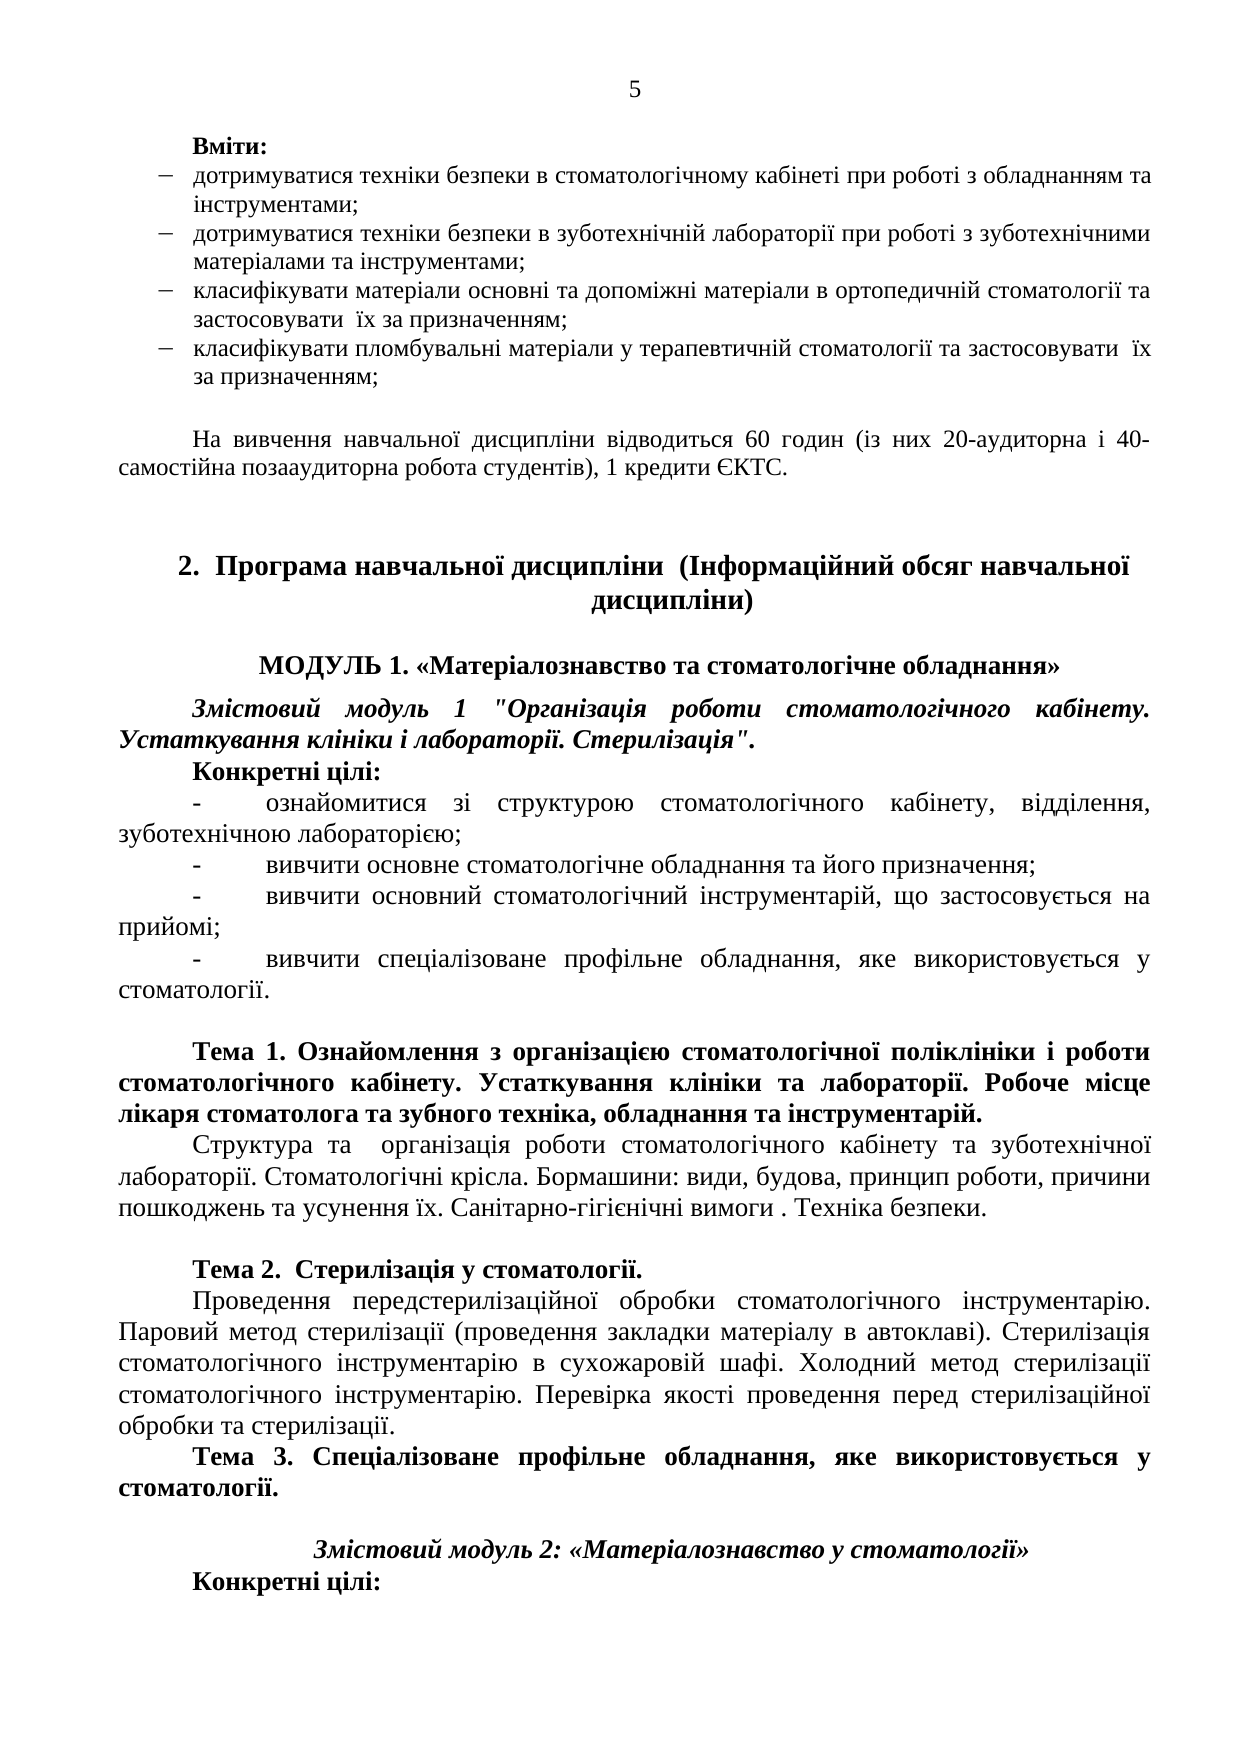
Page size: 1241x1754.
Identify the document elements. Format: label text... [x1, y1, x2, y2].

text Структура та організація роботи стоматологічного кабінету та зуботехнічної лабораторії. Стоматологічні крісла. Бормашини: види, будова, принцип роботи, причини пошкоджень та усунення їх. Санітарно-гігієнічні вимоги . Техніка безпеки. [118, 1128, 1152, 1222]
list дотримуватися техніки безпеки в стоматологічному кабінеті при роботі з обладнанням та інструментами; [156, 160, 1152, 218]
text Змістовий модуль 1 "Організація роботи стоматологічного кабінету. Устаткування клініки і лабораторії. Стерилізація". [118, 692, 1152, 755]
text Змістовий модуль 2: «Матеріалознавство у стоматології» [118, 1533, 1152, 1564]
text Тема 2. Стерилізація у стоматології. [118, 1253, 1152, 1284]
text МОДУЛЬ 1. «Матеріалознавство та стоматологічне обладнання» [148, 649, 1098, 680]
text - ознайомитися зі структурою стоматологічного кабінету, відділення, зуботехнічною лабораторією; [118, 786, 1152, 848]
text Тема 3. Спеціалізоване профільне обладнання, яке використовується у стоматології. [118, 1440, 1152, 1502]
text На вивчення навчальної дисципліни відводиться 60 годин (із них 20-аудиторна і 40-самостійна позааудиторна робота студентів), 1 кредити ЄКТС. [118, 424, 1152, 481]
text - вивчити основне стоматологічне обладнання та його призначення; [118, 848, 1152, 879]
text Проведення передстерилізаційної обробки стоматологічного інструментарію. Паровий метод стерилізації (проведення закладки матеріалу в автоклаві). Стерилізація стоматологічного інструментарію в сухожаровій шафі. Холодний метод стерилізації стоматологічного інструментарію. Перевірка якості проведення перед стерилізаційної обробки та стерилізації. [118, 1284, 1152, 1440]
text - вивчити спеціалізоване профільне обладнання, яке використовується у стоматології. [118, 942, 1152, 1004]
list Програма навчальної дисципліни (Інформаційний обсяг навчальної дисципліни) [156, 548, 1152, 615]
text Вміти: [118, 131, 1152, 160]
list класифікувати матеріали основні та допоміжні матеріали в ортопедичній стоматології та застосовувати їх за призначенням; [156, 275, 1152, 333]
text Тема 1. Ознайомлення з організацією стоматологічної поліклініки і роботи стоматологічного кабінету. Устаткування клініки та лабораторії. Робоче місце лікаря стоматолога та зубного техніка, обладнання та інструментарій. [118, 1035, 1152, 1128]
text Конкретні цілі: [118, 1564, 1152, 1596]
list дотримуватися техніки безпеки в зуботехнічній лабораторії при роботі з зуботехнічними матеріалами та інструментами; [156, 218, 1152, 275]
text - вивчити основний стоматологічний інструментарій, що застосовується на прийомі; [118, 879, 1152, 942]
text Конкретні цілі: [118, 755, 1152, 786]
list класифікувати пломбувальні матеріали у терапевтичній стоматології та застосовувати їх за призначенням; [156, 333, 1152, 390]
